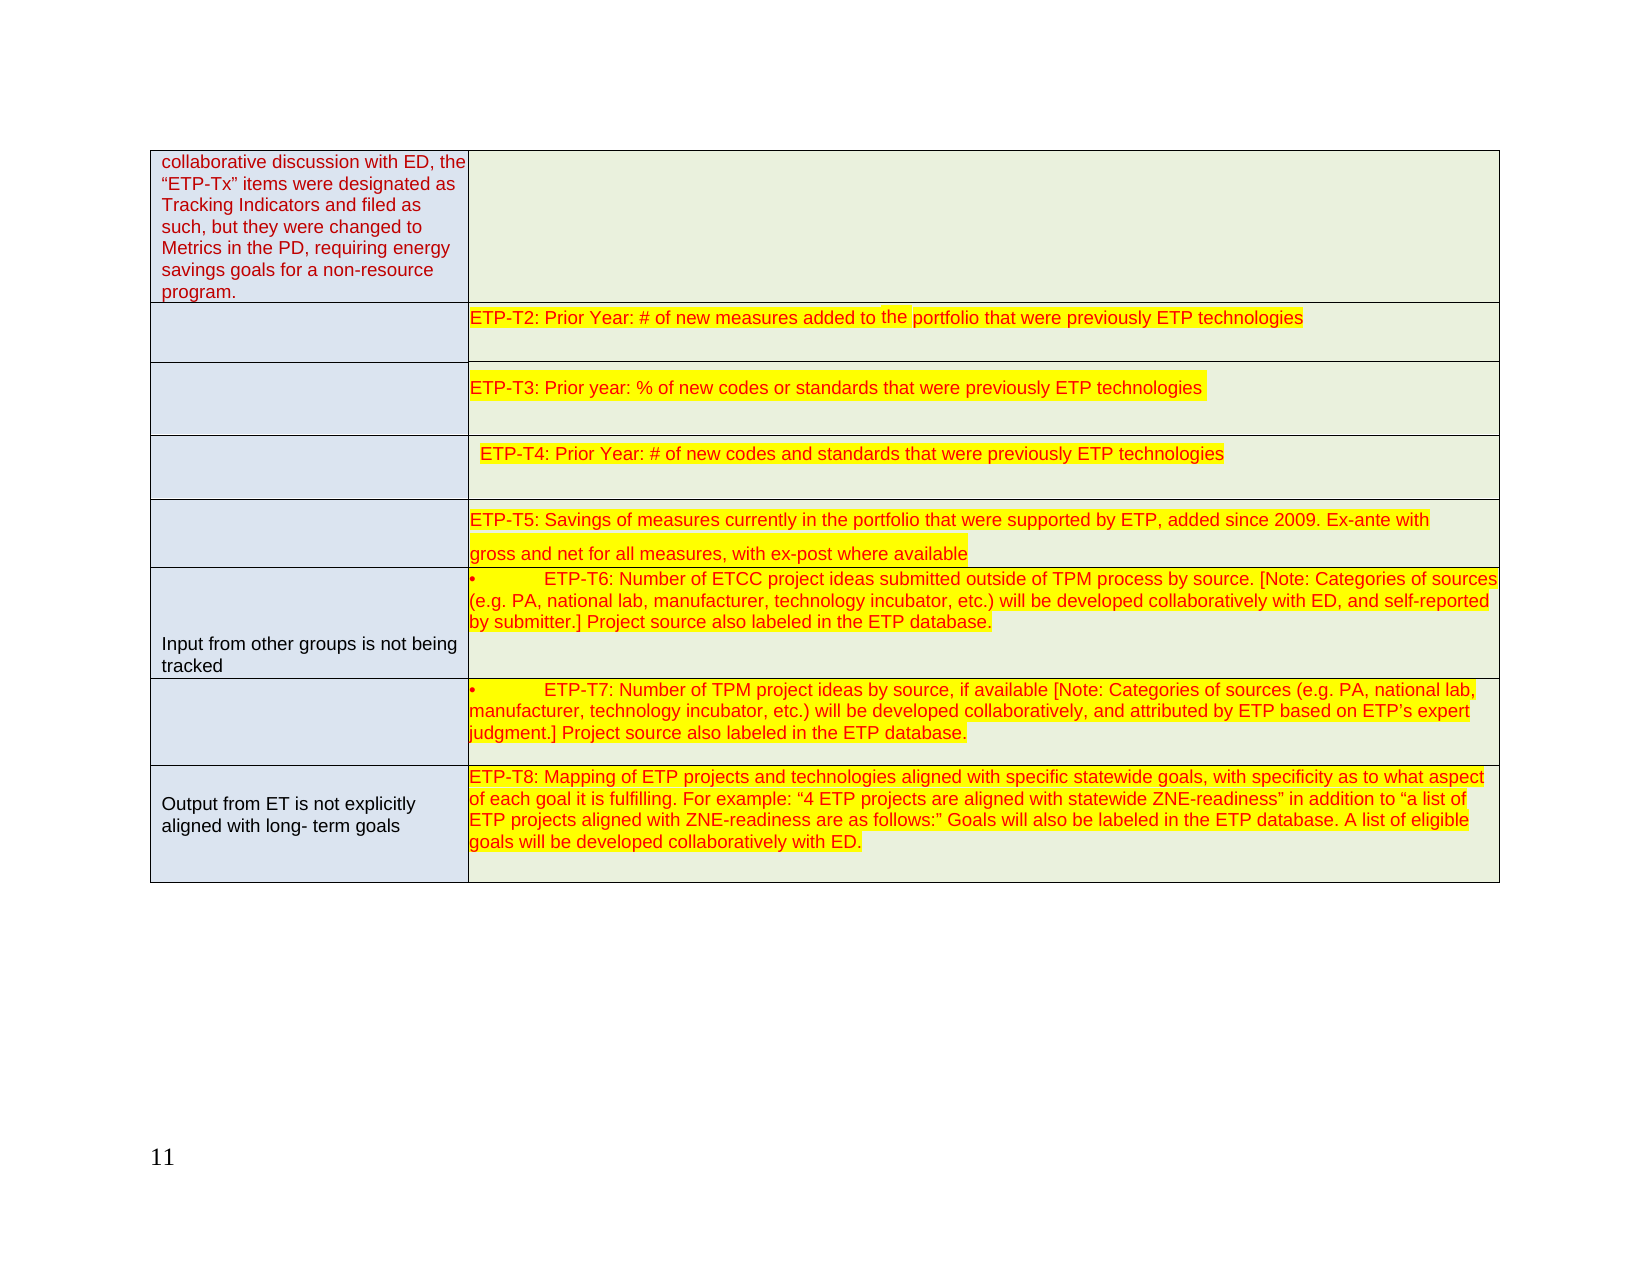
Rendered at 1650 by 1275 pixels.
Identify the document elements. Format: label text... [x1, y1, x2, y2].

table_cell [151, 363, 468, 434]
table_cell ETP-T3: Prior year: % of new codes or standards that were previously ETP technologies [469, 362, 1499, 434]
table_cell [151, 151, 468, 302]
table_cell ETP-T4: Prior Year: # of new codes and standards that were previously ETP technologies [469, 436, 1499, 498]
table_cell [151, 303, 468, 361]
table_cell [151, 436, 468, 498]
table_cell ETP-T2: Prior Year: # of new measures added to the portfolio that were previously ETP technologies [469, 303, 1499, 361]
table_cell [469, 151, 1499, 302]
table_cell ETP-T5: Savings of measures currently in the portfolio that were supported by ETP, added since 2009. Ex-ante with gross and net for all measures, with ex-post where available [469, 500, 1499, 567]
table_cell [151, 500, 468, 567]
table_cell Input from other groups is not being tracked [151, 568, 468, 678]
table_cell [151, 679, 468, 765]
table_cell Output from ET is not explicitly aligned with long- term goals [151, 766, 468, 882]
table_cell • ETP-T6: Number of ETCC project ideas submitted outside of TPM process by source. [Note: Categories of sources (e.g. PA, national lab, manufacturer, technology incubator, etc.) will be developed collaboratively with ED, and self-reported by submitter.] Project source also labeled in the ETP database. [469, 568, 1499, 678]
table_cell ETP-T8: Mapping of ETP projects and technologies aligned with specific statewide goals, with specificity as to what aspect of each goal it is fulfilling. For example: “4 ETP projects are aligned with statewide ZNE-readiness” in addition to “a list of ETP projects aligned with ZNE-readiness are as follows:” Goals will also be labeled in the ETP database. A list of eligible goals will be developed collaboratively with ED. [469, 766, 1499, 882]
table_cell • ETP-T7: Number of TPM project ideas by source, if available [Note: Categories of sources (e.g. PA, national lab, manufacturer, technology incubator, etc.) will be developed collaboratively, and attributed by ETP based on ETP’s expert judgment.] Project source also labeled in the ETP database. [469, 679, 1499, 765]
